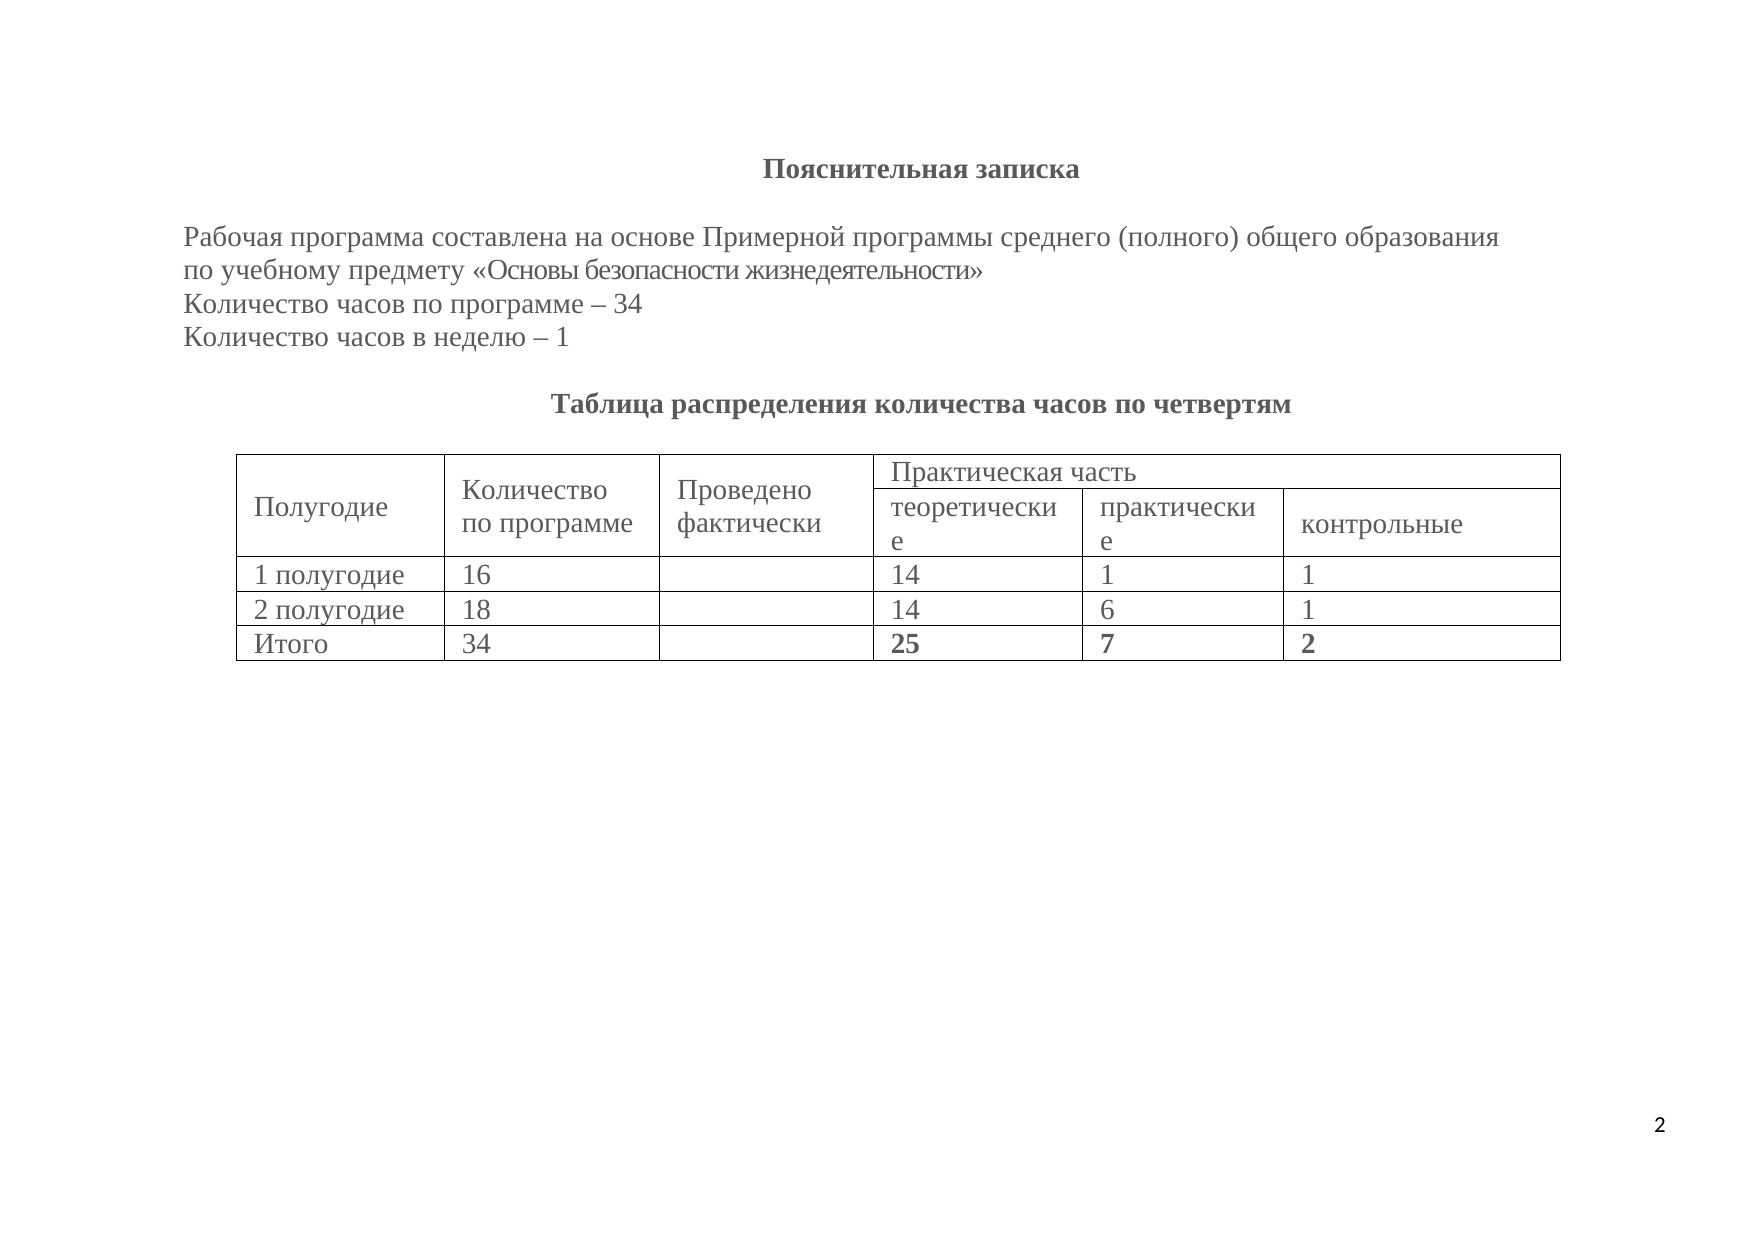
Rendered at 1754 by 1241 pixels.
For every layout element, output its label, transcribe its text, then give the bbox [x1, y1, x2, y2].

table_cell теоретические [874, 489, 1082, 556]
table_cell 16 [445, 557, 659, 591]
table_cell 7 [1083, 626, 1283, 660]
table_cell 18 [445, 592, 659, 625]
table_cell 1 [1083, 557, 1283, 591]
text Количество часов по программе – 34 [183, 286, 1659, 319]
table_cell 1 полугодие [237, 557, 444, 591]
text Количество часов в неделю – 1 [183, 319, 1659, 353]
table_cell 6 [1083, 592, 1283, 625]
table_header Количество по программе [445, 455, 659, 556]
table_cell Итого [237, 626, 444, 660]
table_header Практическая часть [874, 455, 1560, 488]
text Рабочая программа составлена на основе Примерной программы среднего (полного) общего образования [183, 219, 1659, 252]
table_cell практические [1083, 489, 1283, 556]
table_cell 2 [1284, 626, 1560, 660]
table_header Полугодие [237, 455, 444, 556]
table_cell 1 [1284, 592, 1560, 625]
table_cell [660, 557, 873, 591]
table_cell 25 [874, 626, 1082, 660]
text Таблица распределения количества часов по четвертям [183, 386, 1659, 420]
table_cell контрольные [1284, 489, 1560, 556]
table_cell 34 [445, 626, 659, 660]
table_cell 2 полугодие [237, 592, 444, 625]
table_cell [660, 592, 873, 625]
table_cell [660, 626, 873, 660]
table_cell 1 [1284, 557, 1560, 591]
text по учебному предмету «Основы безопасности жизнедеятельности» [183, 252, 1659, 286]
table_cell 14 [874, 592, 1082, 625]
table_cell 14 [874, 557, 1082, 591]
text Пояснительная записка [183, 152, 1659, 185]
table_header Проведено фактически [660, 455, 873, 556]
